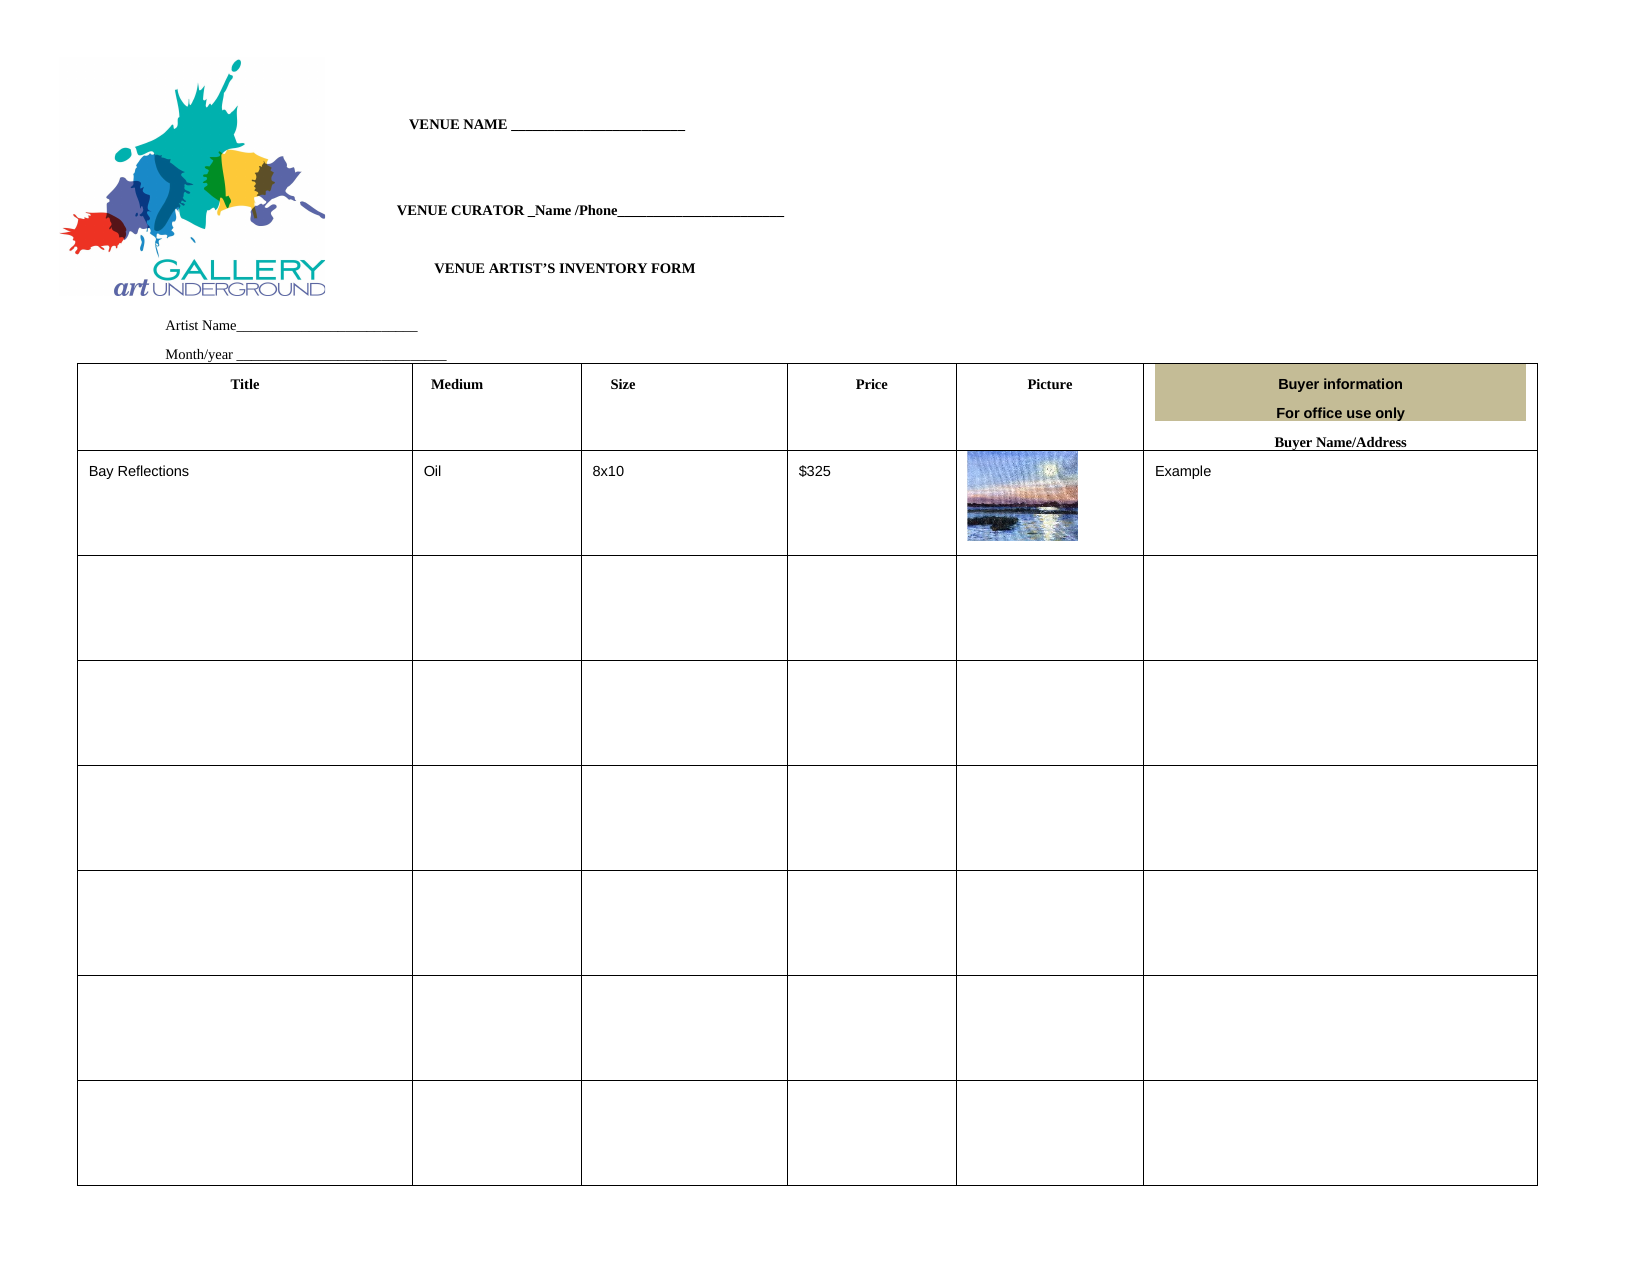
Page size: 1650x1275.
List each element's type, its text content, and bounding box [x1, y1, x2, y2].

table_cell [1144, 1081, 1537, 1185]
table_cell [582, 766, 787, 870]
table_cell [78, 976, 412, 1080]
table_header Title [78, 364, 412, 450]
table_header Buyer information For office use only Buyer Name/Address [1144, 364, 1537, 450]
table_cell [582, 556, 787, 660]
table_cell [957, 556, 1143, 660]
table_cell [1144, 661, 1537, 765]
text Month/year _____________________________ [75, 334, 1575, 363]
table_cell [1144, 976, 1537, 1080]
picture [59, 57, 325, 296]
table_cell [413, 661, 581, 765]
table_cell [78, 871, 412, 975]
table_cell [413, 766, 581, 870]
table_cell [582, 976, 787, 1080]
table_cell Example [1144, 451, 1537, 555]
picture [967, 451, 1078, 541]
table_cell [957, 1081, 1143, 1185]
table_cell [582, 661, 787, 765]
table_cell [78, 1081, 412, 1185]
table_cell Oil [413, 451, 581, 555]
table_header Picture [957, 364, 1143, 450]
table_cell [957, 661, 1143, 765]
text Artist Name_________________________ [75, 305, 1575, 334]
table_cell [788, 871, 956, 975]
table_cell [788, 661, 956, 765]
table_cell [788, 766, 956, 870]
table_cell [957, 976, 1143, 1080]
table_header Medium [413, 364, 581, 450]
table_cell [582, 871, 787, 975]
table_cell 8x10 [582, 451, 787, 555]
table_header Price [788, 364, 956, 450]
table_cell [78, 766, 412, 870]
table_cell [788, 976, 956, 1080]
table_cell [582, 1081, 787, 1185]
table_cell [413, 976, 581, 1080]
table_cell [413, 871, 581, 975]
table_cell [1144, 766, 1537, 870]
table_cell [413, 1081, 581, 1185]
text VENUE NAME ________________________ [325, 104, 1575, 132]
table_cell $325 [788, 451, 956, 555]
table_cell [78, 556, 412, 660]
table_cell [1144, 871, 1537, 975]
text VENUE CURATOR _Name /Phone_______________________ [325, 190, 1575, 219]
table_cell [957, 766, 1143, 870]
table_cell [957, 451, 1143, 555]
table_cell [788, 1081, 956, 1185]
text VENUE ARTIST’S INVENTORY FORM [325, 247, 1575, 276]
table_cell Bay Reflections [78, 451, 412, 555]
table_cell [413, 556, 581, 660]
table_cell [957, 871, 1143, 975]
table_header Size [582, 364, 787, 450]
table_cell [78, 661, 412, 765]
table_cell [788, 556, 956, 660]
table_cell [1144, 556, 1537, 660]
